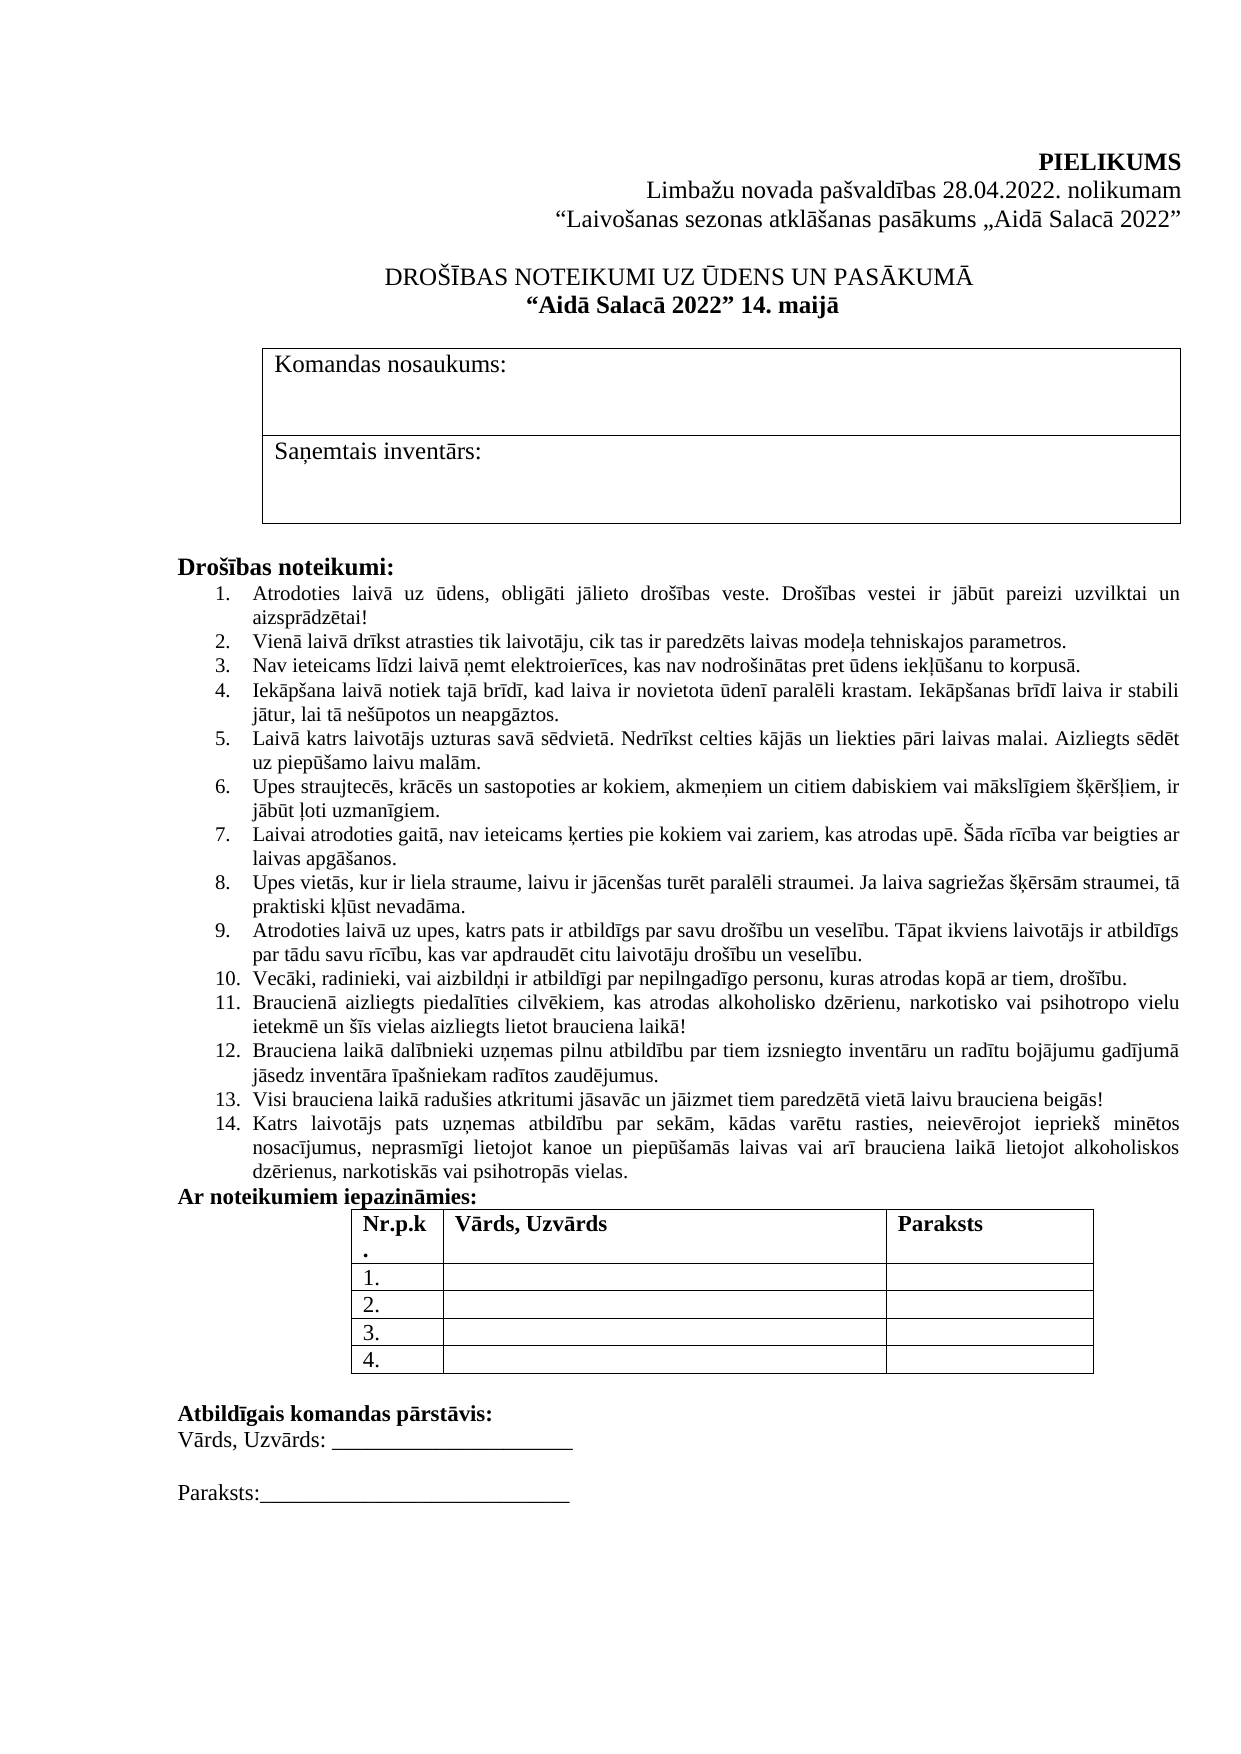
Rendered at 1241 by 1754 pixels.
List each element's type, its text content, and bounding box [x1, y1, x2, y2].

table_cell [444, 1264, 886, 1290]
table_header Nr.p.k. [352, 1210, 443, 1263]
list Vienā laivā drīkst atrasties tik laivotāju, cik tas ir paredzēts laivas modeļa tehniskajos parametros. [215, 629, 1181, 653]
text Atbildīgais komandas pārstāvis: [177, 1400, 1181, 1426]
table_header Vārds, Uzvārds [444, 1210, 886, 1263]
table_header Komandas nosaukums: [263, 349, 1180, 435]
list Laivā katrs laivotājs uzturas savā sēdvietā. Nedrīkst celties kājās un liekties pāri laivas malai. Aizliegts sēdēt uz piepūšamo laivu malām. [215, 726, 1181, 774]
table_header Paraksts [887, 1210, 1093, 1263]
table_cell 1. [352, 1264, 443, 1290]
text “Aidā Salacā 2022” 14. maijā [177, 291, 1181, 319]
list Visi brauciena laikā radušies atkritumi jāsavāc un jāizmet tiem paredzētā vietā laivu brauciena beigās! [215, 1087, 1181, 1111]
text DROŠĪBAS NOTEIKUMI UZ ŪDENS UN PASĀKUMĀ [177, 262, 1181, 291]
table_cell 4. [352, 1346, 443, 1372]
list Katrs laivotājs pats uzņemas atbildību par sekām, kādas varētu rasties, neievērojot iepriekš minētos nosacījumus, neprasmīgi lietojot kanoe un piepūšamās laivas vai arī brauciena laikā lietojot alkoholiskos dzērienus, narkotiskās vai psihotropās vielas. [215, 1111, 1181, 1183]
list Nav ieteicams līdzi laivā ņemt elektroierīces, kas nav nodrošinātas pret ūdens iekļūšanu to korpusā. [215, 653, 1181, 677]
text Limbažu novada pašvaldības 28.04.2022. nolikumam [177, 176, 1181, 204]
table_cell [444, 1291, 886, 1318]
table_cell [887, 1319, 1093, 1345]
text Drošības noteikumi: [177, 552, 1181, 581]
table_cell 3. [352, 1319, 443, 1345]
table_cell [444, 1346, 886, 1372]
table_cell [887, 1346, 1093, 1372]
text PIELIKUMS [177, 147, 1181, 176]
list Atrodoties laivā uz upes, katrs pats ir atbildīgs par savu drošību un veselību. Tāpat ikviens laivotājs ir atbildīgs par tādu savu rīcību, kas var apdraudēt citu laivotāju drošību un veselību. [215, 918, 1181, 966]
text “Laivošanas sezonas atklāšanas pasākums „Aidā Salacā 2022” [177, 204, 1181, 233]
table_cell [887, 1291, 1093, 1318]
table_cell 2. [352, 1291, 443, 1318]
list Iekāpšana laivā notiek tajā brīdī, kad laiva ir novietota ūdenī paralēli krastam. Iekāpšanas brīdī laiva ir stabili jātur, lai tā nešūpotos un neapgāztos. [215, 677, 1181, 726]
list Atrodoties laivā uz ūdens, obligāti jālieto drošības veste. Drošības vestei ir jābūt pareizi uzvilktai un aizsprādzētai! [215, 581, 1181, 629]
text Vārds, Uzvārds: _____________________ [177, 1426, 1181, 1453]
list Laivai atrodoties gaitā, nav ieteicams ķerties pie kokiem vai zariem, kas atrodas upē. Šāda rīcība var beigties ar laivas apgāšanos. [215, 822, 1181, 870]
table_cell [444, 1319, 886, 1345]
list Upes straujtecēs, krācēs un sastopoties ar kokiem, akmeņiem un citiem dabiskiem vai mākslīgiem šķēršļiem, ir jābūt ļoti uzmanīgiem. [215, 774, 1181, 822]
list Braucienā aizliegts piedalīties cilvēkiem, kas atrodas alkoholisko dzērienu, narkotisko vai psihotropo vielu ietekmē un šīs vielas aizliegts lietot brauciena laikā! [215, 990, 1181, 1038]
list Upes vietās, kur ir liela straume, laivu ir jācenšas turēt paralēli straumei. Ja laiva sagriežas šķērsām straumei, tā praktiski kļūst nevadāma. [215, 870, 1181, 918]
table_cell Saņemtais inventārs: [263, 436, 1180, 523]
list Brauciena laikā dalībnieki uzņemas pilnu atbildību par tiem izsniegto inventāru un radītu bojājumu gadījumā jāsedz inventāra īpašniekam radītos zaudējumus. [215, 1038, 1181, 1087]
list Vecāki, radinieki, vai aizbildņi ir atbildīgi par nepilngadīgo personu, kuras atrodas kopā ar tiem, drošību. [215, 966, 1181, 990]
text Ar noteikumiem iepazināmies: [177, 1183, 1181, 1209]
table_cell [887, 1264, 1093, 1290]
text Paraksts:___________________________ [177, 1479, 1181, 1505]
